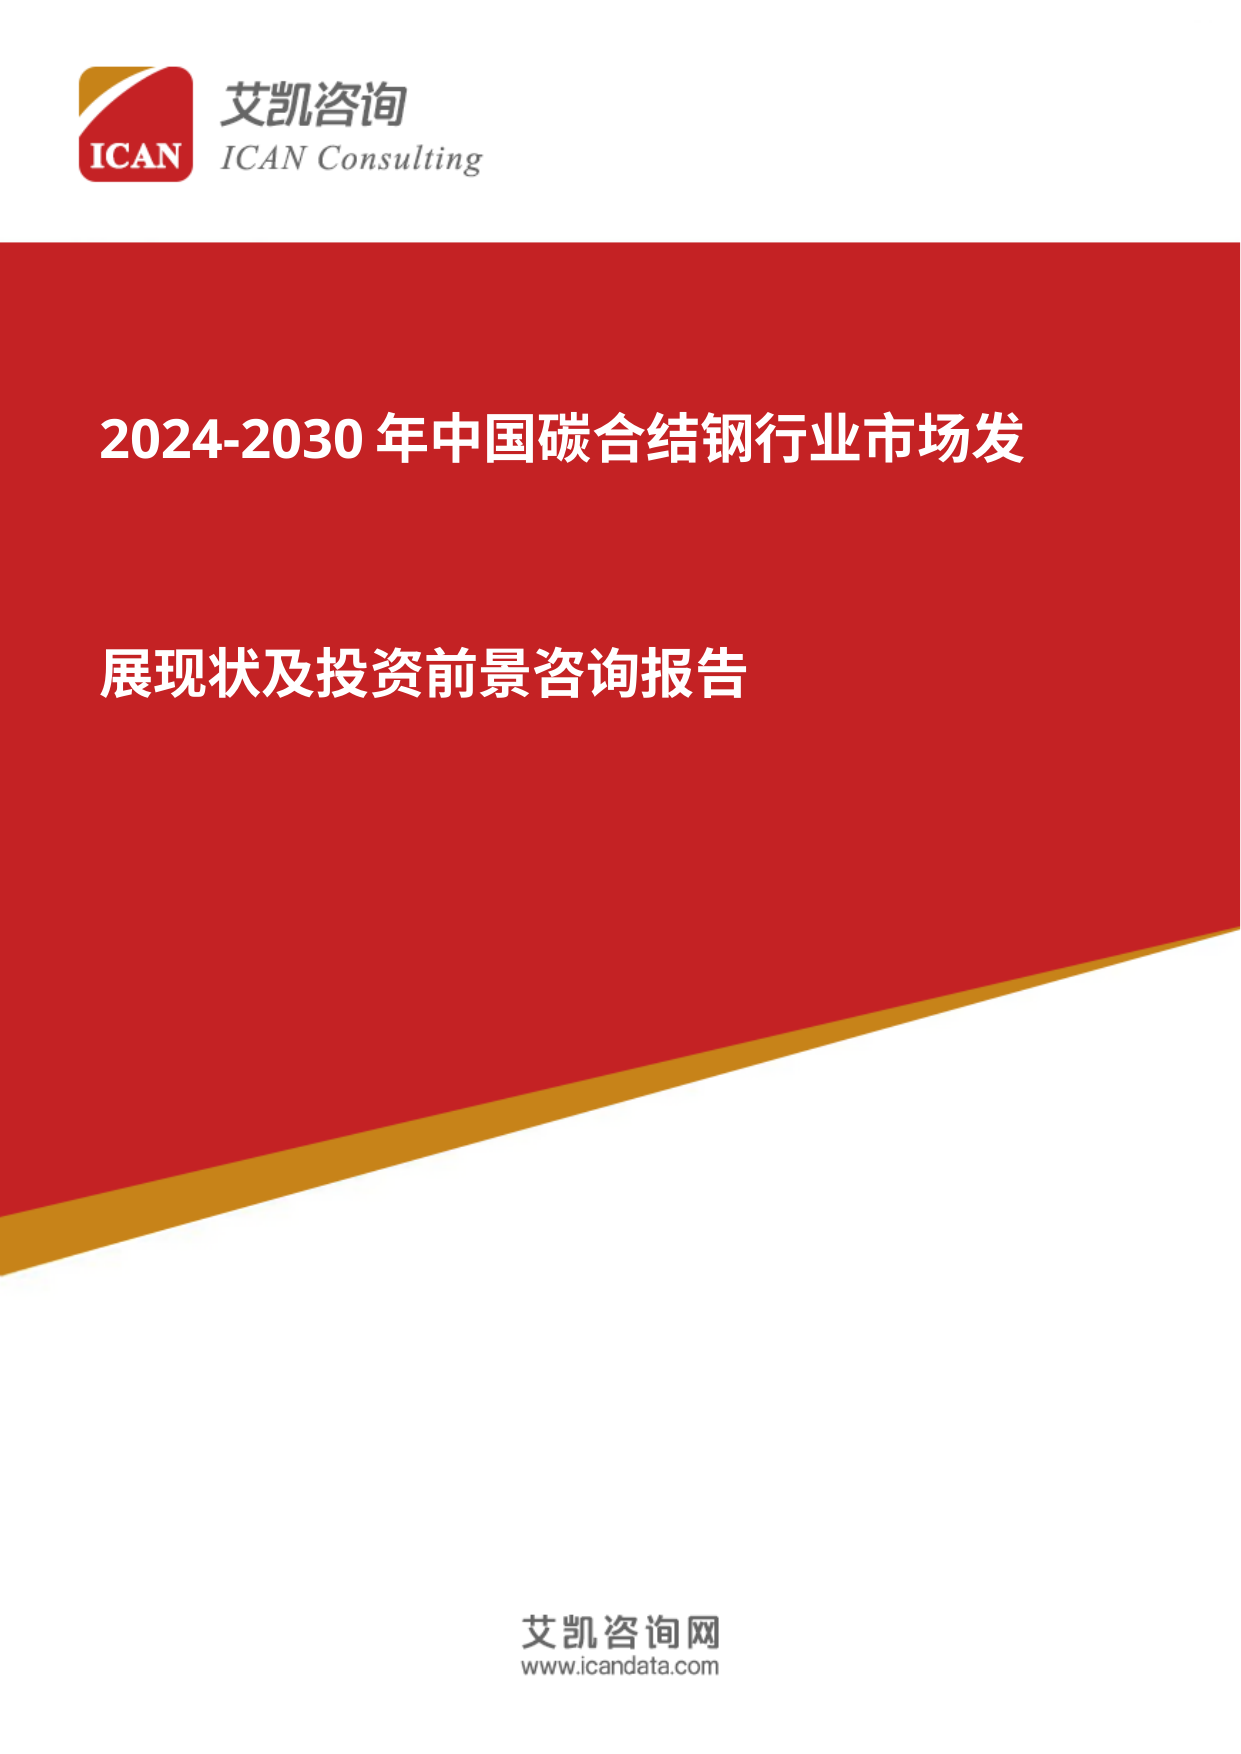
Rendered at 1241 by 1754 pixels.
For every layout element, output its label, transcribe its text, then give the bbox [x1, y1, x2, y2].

subtitle 2024-2030年中国碳合结钢行业市场发展现状及投资前景咨询报告 [99, 386, 1053, 718]
picture [0, 5, 1241, 1754]
